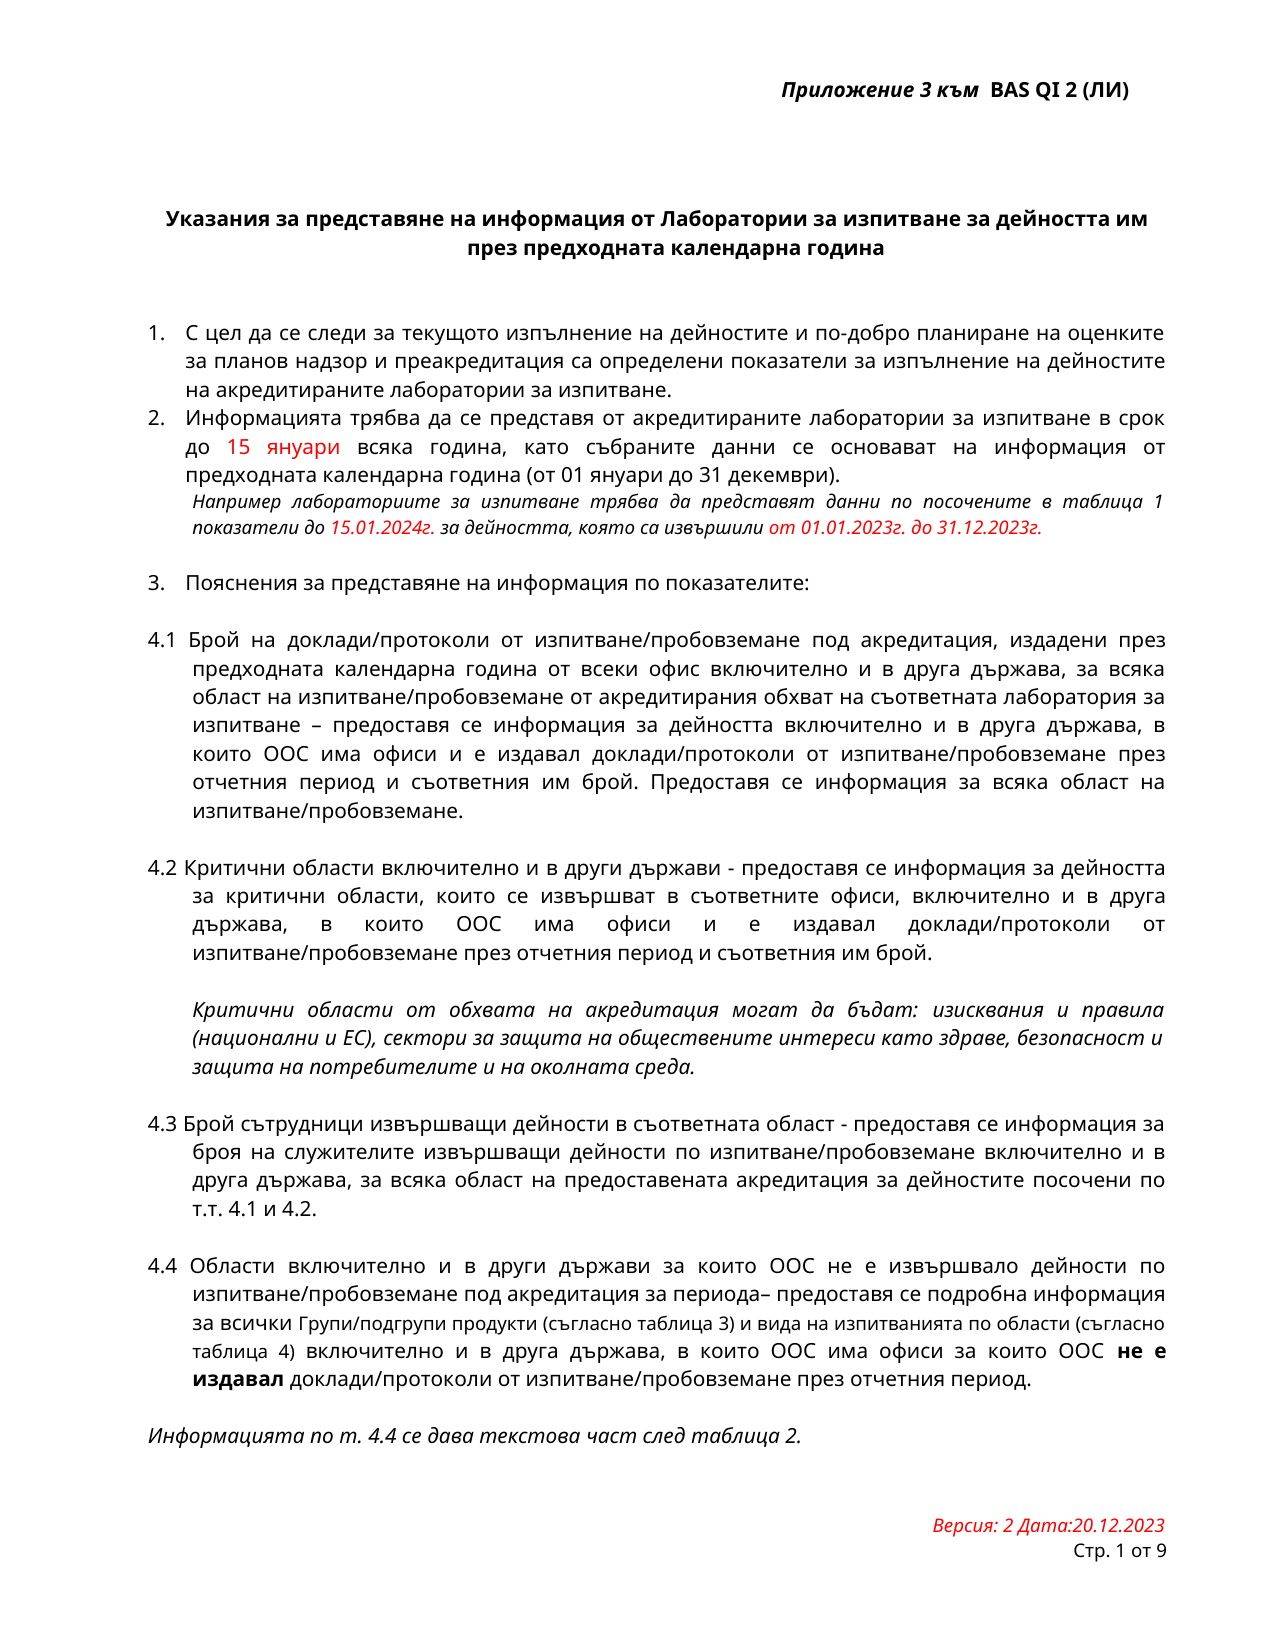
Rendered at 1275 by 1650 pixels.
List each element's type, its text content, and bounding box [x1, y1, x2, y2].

text 4.4 Области включително и в други държави за които ООС не е извършвало дейности по изпитване/пробовземане под акредитация за периода– предоставя се подробна информация за всички Групи/подгрупи продукти (съгласно таблица 3) и вида на изпитванията по области (съгласно таблица 4) включително и в друга държава, в които ООС има офиси за които ООС не е издавал доклади/протоколи от изпитване/пробовземане през отчетния период. [148, 1251, 1167, 1393]
text 4.2 Критични области включително и в други държави - предоставя се информация за дейността за критични области, които се извършват в съответните офиси, включително и в друга държава, в които ООС има офиси и е издавал доклади/протоколи от изпитване/пробовземане през отчетния период и съответния им брой. [148, 853, 1167, 966]
text Указания за представяне на информация от Лаборатории за изпитване за дейността им през предходната календарна година [148, 204, 1167, 261]
text Критични области от обхвата на акредитация могат да бъдат: изисквания и правила (национални и ЕС), сектори за защита на обществените интереси като здраве, безопасност и защита на потребителите и на околната среда. [192, 995, 1167, 1080]
list Пояснения за представяне на информация по показателите: [148, 568, 1167, 597]
list Информацията трябва да се представя от акредитираните лаборатории за изпитване в срок до 15 януари всяка година, като събраните данни се основават на информация от предходната календарна година (от 01 януари до 31 декември). [148, 403, 1167, 489]
text 4.3 Брой сътрудници извършващи дейности в съответната област - предоставя се информация за броя на служителите извършващи дейности по изпитване/пробовземане включително и в друга държава, за всяка област на предоставената акредитация за дейностите посочени по т.т. 4.1 и 4.2. [148, 1109, 1167, 1222]
list С цел да се следи за текущото изпълнение на дейностите и по-добро планиране на оценките за планов надзор и преакредитация са определени показатели за изпълнение на дейностите на акредитираните лаборатории за изпитване. [148, 318, 1167, 403]
text Информацията по т. 4.4 се дава текстова част след таблица 2. [148, 1421, 1167, 1450]
text Например лабораториите за изпитване трябва да представят данни по посочените в таблица 1 показатели до 15.01.2024г. за дейността, която са извършили от 01.01.2023г. до 31.12.2023г. [192, 489, 1167, 540]
list 4.1 Брой на доклади/протоколи от изпитване/пробовземане под акредитация, издадени през предходната календарна година от всеки офис включително и в друга държава, за всяка област на изпитване/пробовземане от акредитирания обхват на съответната лаборатория за изпитване – предоставя се информация за дейността включително и в друга държава, в които ООС има офиси и е издавал доклади/протоколи от изпитване/пробовземане през отчетния период и съответния им брой. Предоставя се информация за всяка област на изпитване/пробовземане. [148, 625, 1167, 824]
